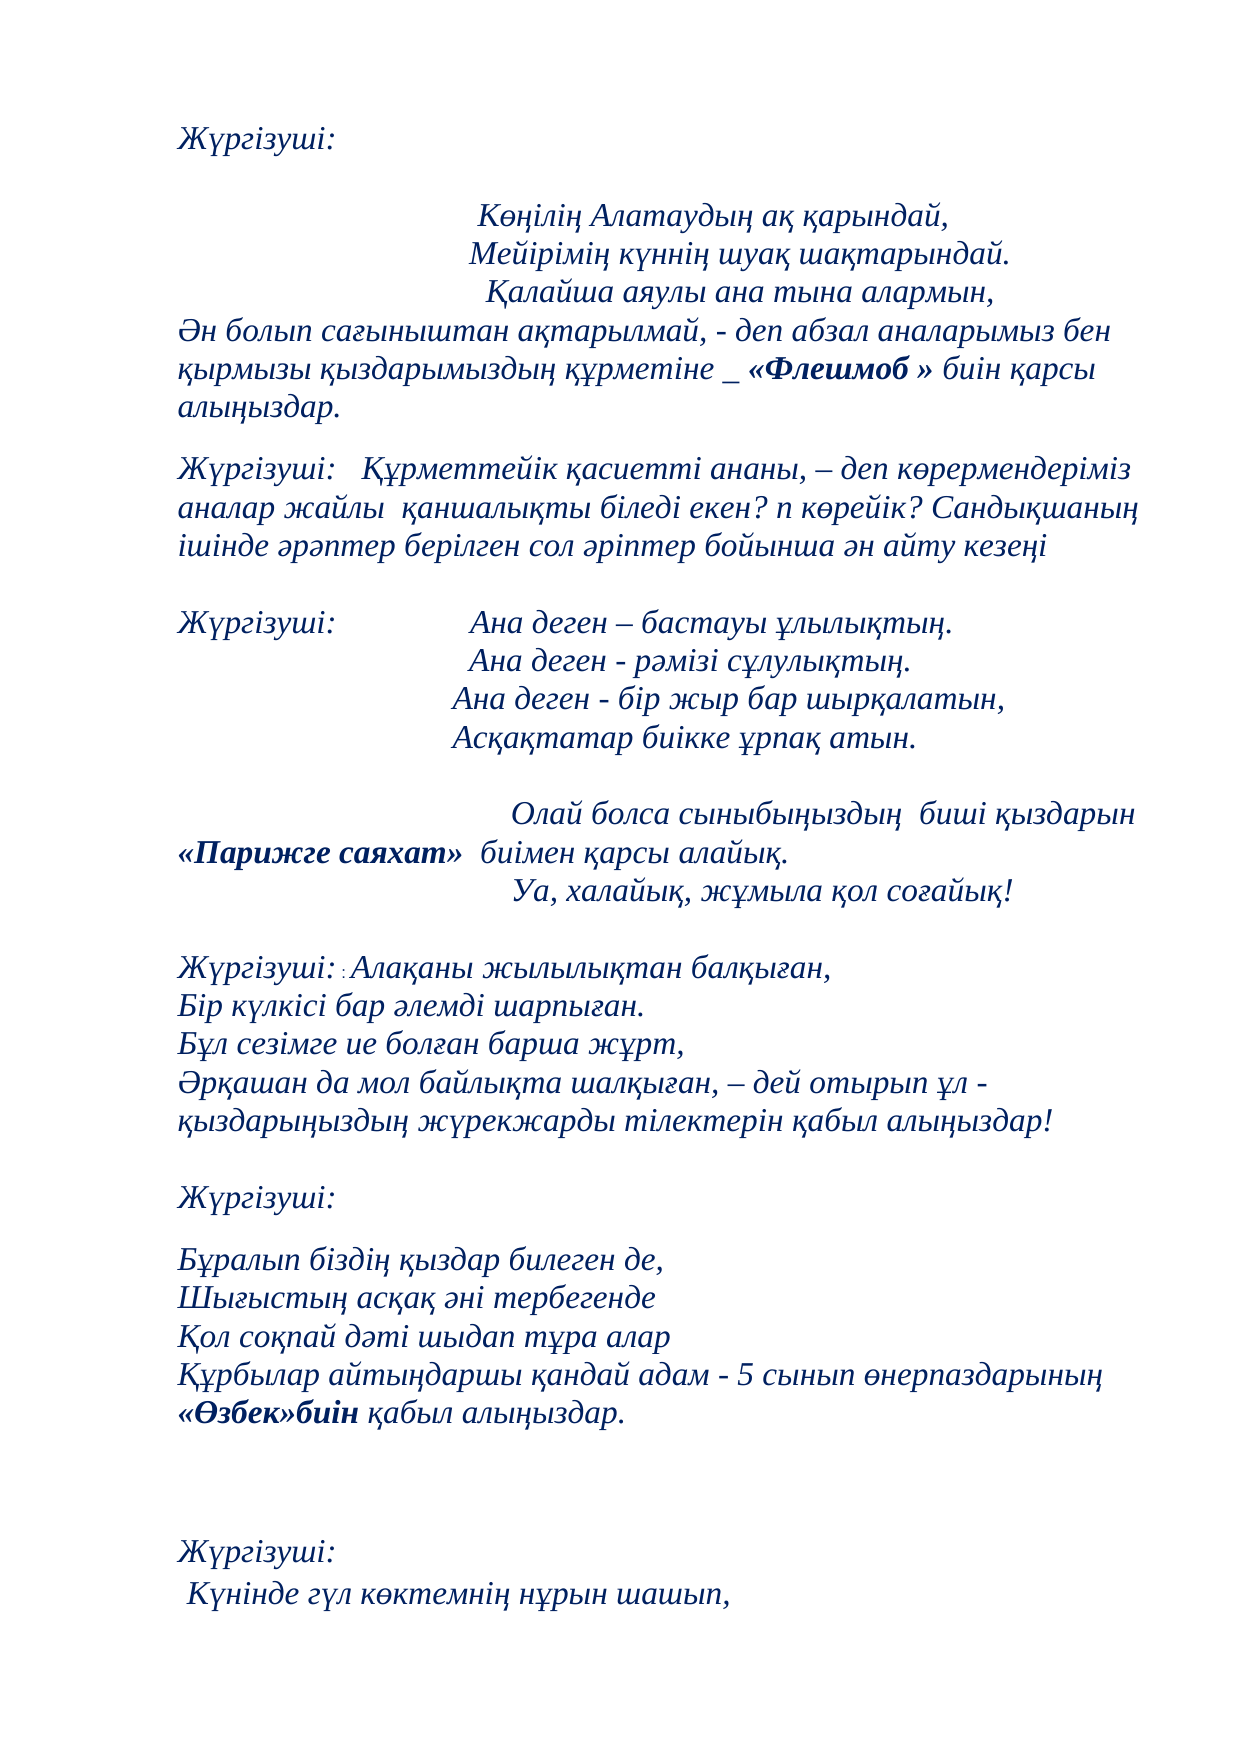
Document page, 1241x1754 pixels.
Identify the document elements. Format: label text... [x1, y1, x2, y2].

text Бұралып біздің қыздар билеген де, Шығыстың асқақ әні тербегенде Қол соқпай дәті шыдап тұра алар Құрбылар айтыңдаршы қандай адам - 5 сынып өнерпаздарының «Өзбек»биін қабыл алыңыздар. [177, 1239, 1152, 1431]
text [177, 1455, 1152, 1613]
text Жүргізуші: Ана деген – бастауы ұлылықтың. Ана деген - рәмізі сұлулықтың. Ана деген - бір жыр бар шырқалатын, Асқақтатар биікке ұрпақ атын. Олай болса сыныбыңыздың биші қыздарын «Парижге саяхат» биімен қарсы алайық. Уа, халайық, жұмыла қол соғайық! Жүргізуші: : Алақаны жылылықтан балқыған, Бір күлкісі бар әлемді шарпыған. Бұл сезімге ие болған барша жұрт, Әрқашан да мол байлықта шалқыған, – дей отырып ұл - қыздарыңыздың жүрекжарды тілектерін қабыл алыңыздар! Жүргізуші: [177, 564, 1152, 1215]
text Жүргізуші: Көңілің Алатаудың ақ қарындай, Мейірімің күннің шуақ шақтарындай. Қалайша аяулы ана тына алармын, Ән болып сағыныштан ақтарылмай, - деп абзал аналарымыз бен қырмызы қыздарымыздың құрметіне _ «Флешмоб » биін қарсы алыңыздар. [177, 118, 1152, 425]
text Жүргізуші: Құрметтейік қасиетті ананы, – деп көрермендеріміз аналар жайлы қаншалықты біледі екен? п көрейік? Сандықшаның ішінде әрәптер берілген сол әріптер бойынша ән айту кезеңі [177, 449, 1152, 564]
